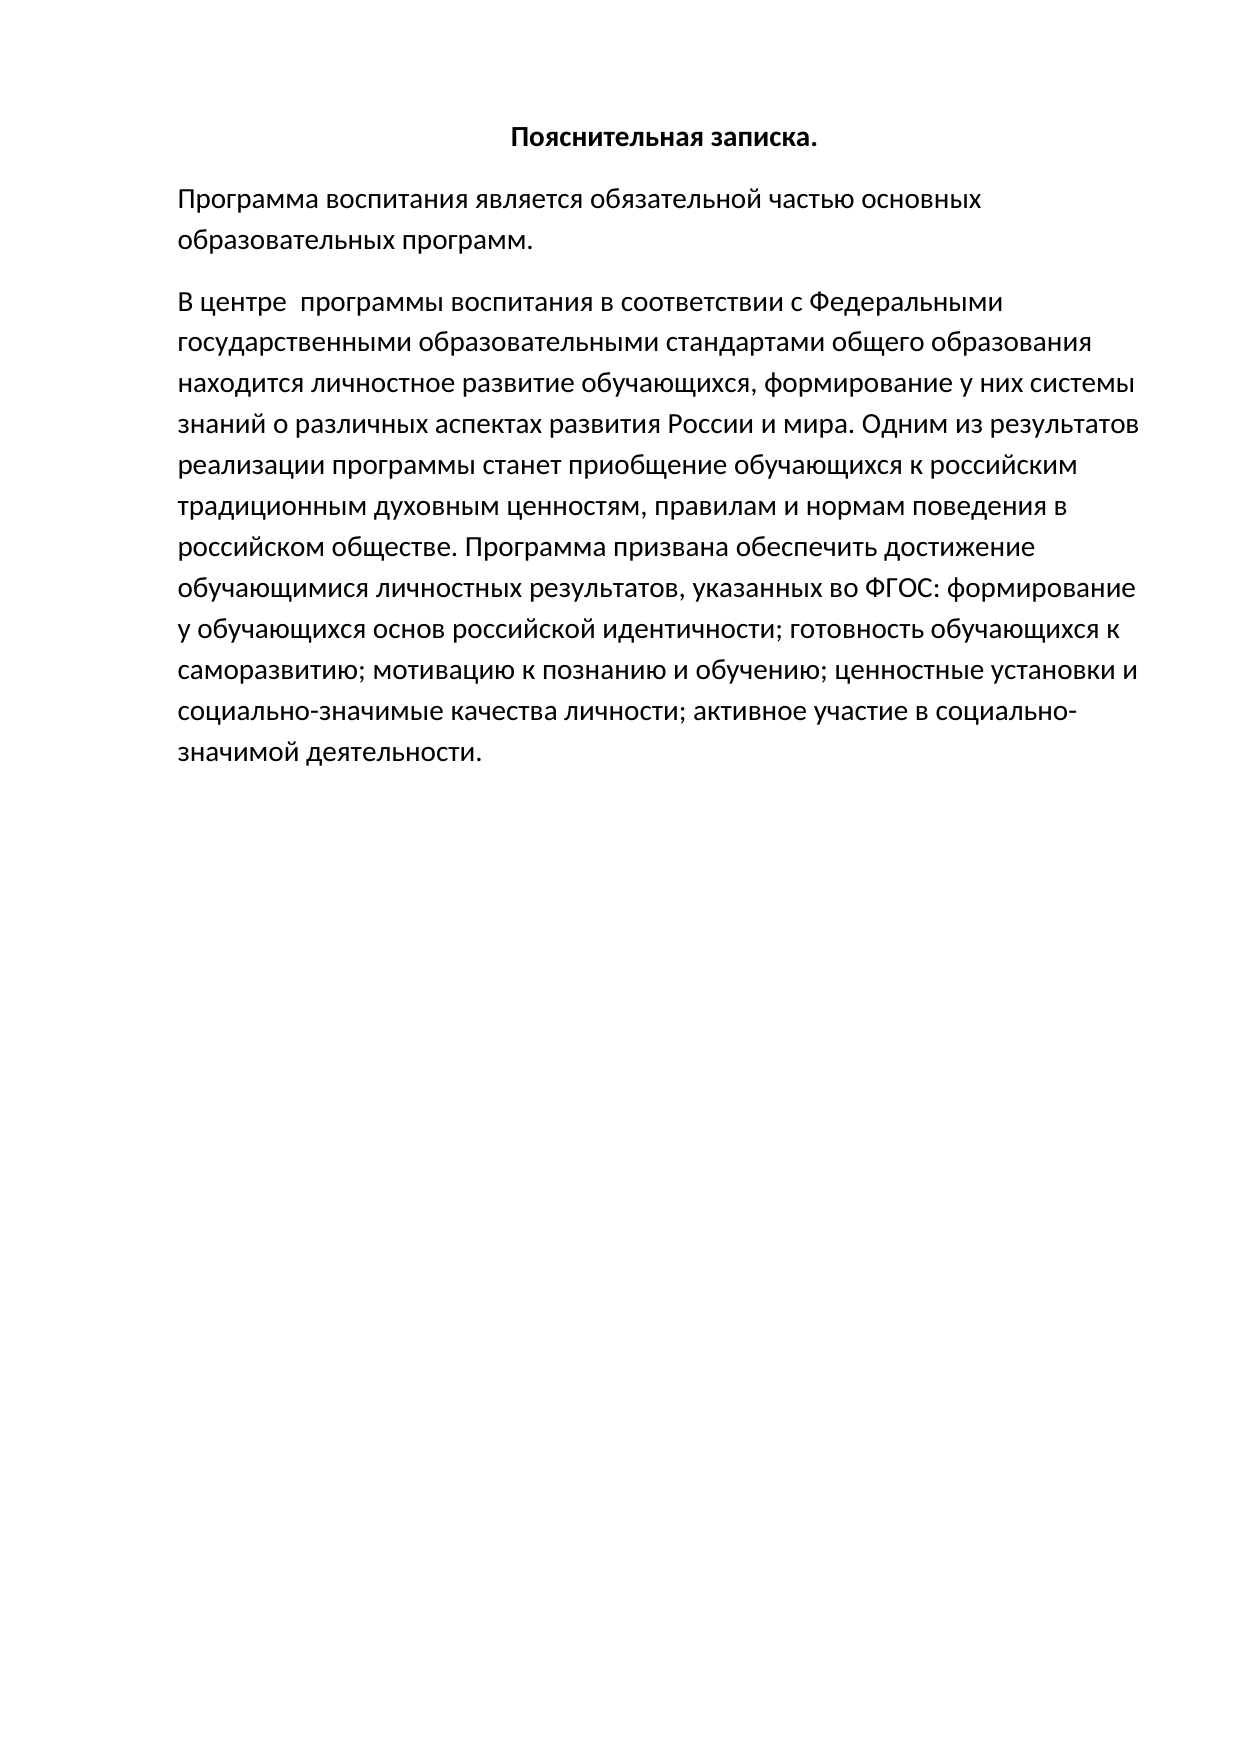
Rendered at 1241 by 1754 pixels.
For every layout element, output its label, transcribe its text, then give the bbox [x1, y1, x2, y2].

text Пояснительная записка. [177, 118, 1152, 154]
text В центре программы воспитания в соответствии с Федеральными государственными образовательными стандартами общего образования находится личностное развитие обучающихся, формирование у них системы знаний о различных аспектах развития России и мира. Одним из результатов реализации программы станет приобщение обучающихся к российским традиционным духовным ценностям, правилам и нормам поведения в российском обществе. Программа призвана обеспечить достижение обучающимися личностных результатов, указанных во ФГОС: формирование у обучающихся основ российской идентичности; готовность обучающихся к саморазвитию; мотивацию к познанию и обучению; ценностные установки и социально-значимые качества личности; активное участие в социально-значимой деятельности. [177, 283, 1152, 768]
text Программа воспитания является обязательной частью основных образовательных программ. [177, 180, 1152, 256]
